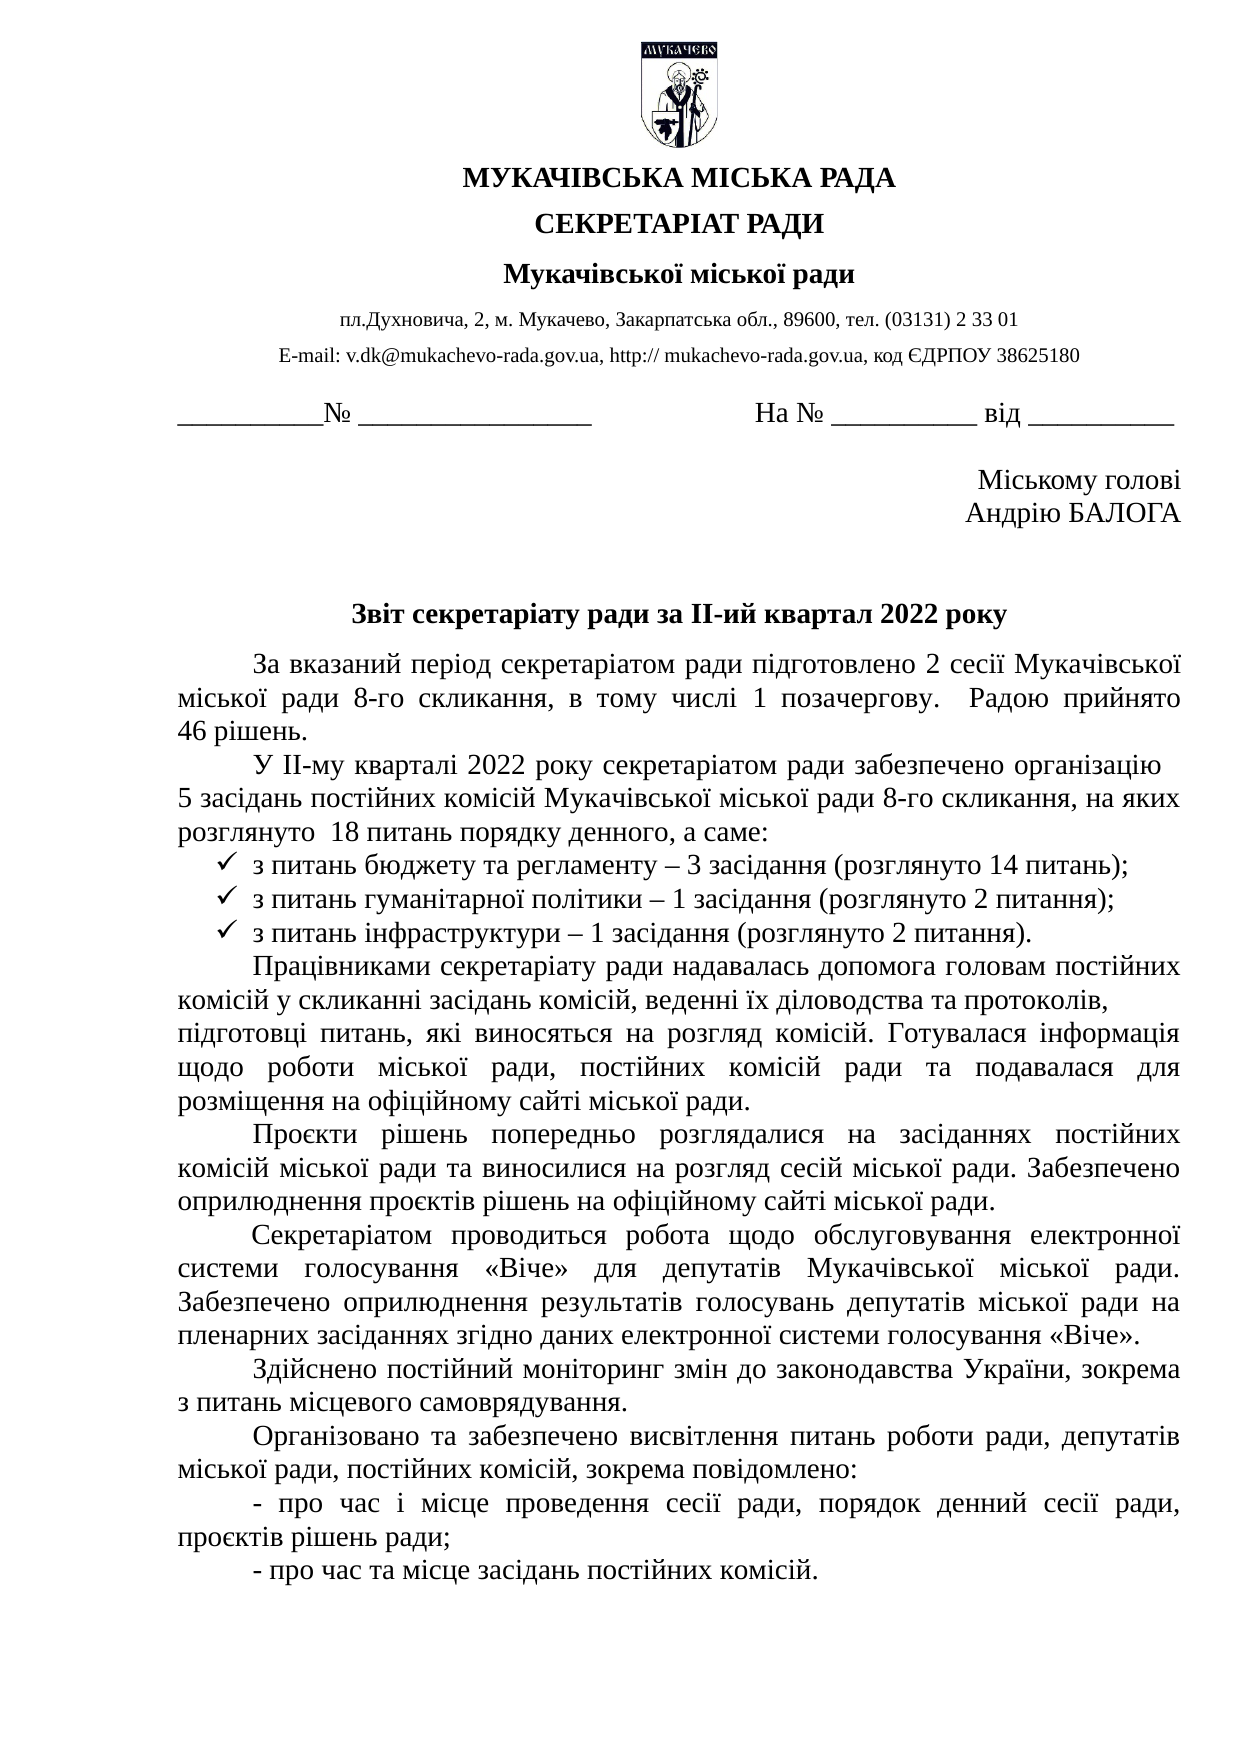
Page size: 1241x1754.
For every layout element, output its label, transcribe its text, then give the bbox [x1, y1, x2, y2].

text Працівниками секретаріату ради надавалась допомога головам постійних комісій у скликанні засідань комісій, веденні їх діловодства та протоколів, [177, 948, 1181, 1016]
text Секретаріатом проводиться робота щодо обслуговування електронної системи голосування «Віче» для депутатів Мукачівської міської ради. Забезпечено оприлюднення результатів голосувань депутатів міської ради на пленарних засіданнях згідно даних електронної системи голосування «Віче». [177, 1217, 1181, 1351]
text E-mail: v.dk@mukachevo-rada.gov.ua, http:// mukachevo-rada.gov.ua, код ЄДРПОУ 38625180 [177, 343, 1181, 367]
text пл.Духновича, 2, м. Мукачево, Закарпатська обл., 89600, тел. (03131) 2 33 01 [177, 307, 1181, 331]
text Здійснено постійний моніторинг змін до законодавства України, зокрема з питань місцевого самоврядування. [177, 1351, 1181, 1418]
text Звіт секретаріату ради за ІI-ий квартал 2022 року [177, 596, 1181, 629]
text Мукачівської міської ради [177, 256, 1181, 290]
text __________№ ________________ На № __________ від __________ [177, 395, 1181, 428]
list з питань гуманітарної політики – 1 засідання (розглянуто 2 питання); [215, 881, 1181, 915]
text Організовано та забезпечено висвітлення питань роботи ради, депутатів міської ради, постійних комісій, зокрема повідомлено: [177, 1418, 1181, 1485]
text підготовці питань, які виносяться на розгляд комісій. Готувалася інформація щодо роботи міської ради, постійних комісій ради та подавалася для розміщення на офіційному сайті міської ради. [177, 1016, 1181, 1116]
text За вказаний період секретаріатом ради підготовлено 2 сесії Мукачівської міської ради 8-го скликання, в тому числі 1 позачергову. Радою прийнято 46 рішень. [177, 646, 1181, 747]
text - про час і місце проведення сесії ради, порядок денний сесії ради, проєктів рішень ради; [177, 1485, 1181, 1552]
picture [641, 41, 718, 148]
text МУКАЧІВСЬКА МІСЬКА РАДА [177, 160, 1181, 194]
list з питань інфраструктури – 1 засідання (розглянуто 2 питання). [215, 915, 1181, 948]
text Андрію БАЛОГА [177, 495, 1181, 529]
text СЕКРЕТАРІАТ РАДИ [177, 206, 1181, 240]
text Міському голові [177, 462, 1181, 495]
text Проєкти рішень попередньо розглядалися на засіданнях постійних комісій міської ради та виносилися на розгляд сесій міської ради. Забезпечено оприлюднення проєктів рішень на офіційному сайті міської ради. [177, 1116, 1181, 1217]
text - про час та місце засідань постійних комісій. [177, 1552, 1181, 1586]
text У ІI-му кварталі 2022 року секретаріатом ради забезпечено організацію 5 засідань постійних комісій Мукачівської міської ради 8-го скликання, на яких розглянуто 18 питань порядку денного, а саме: [177, 747, 1181, 847]
list з питань бюджету та регламенту – 3 засідання (розглянуто 14 питань); [215, 847, 1181, 881]
